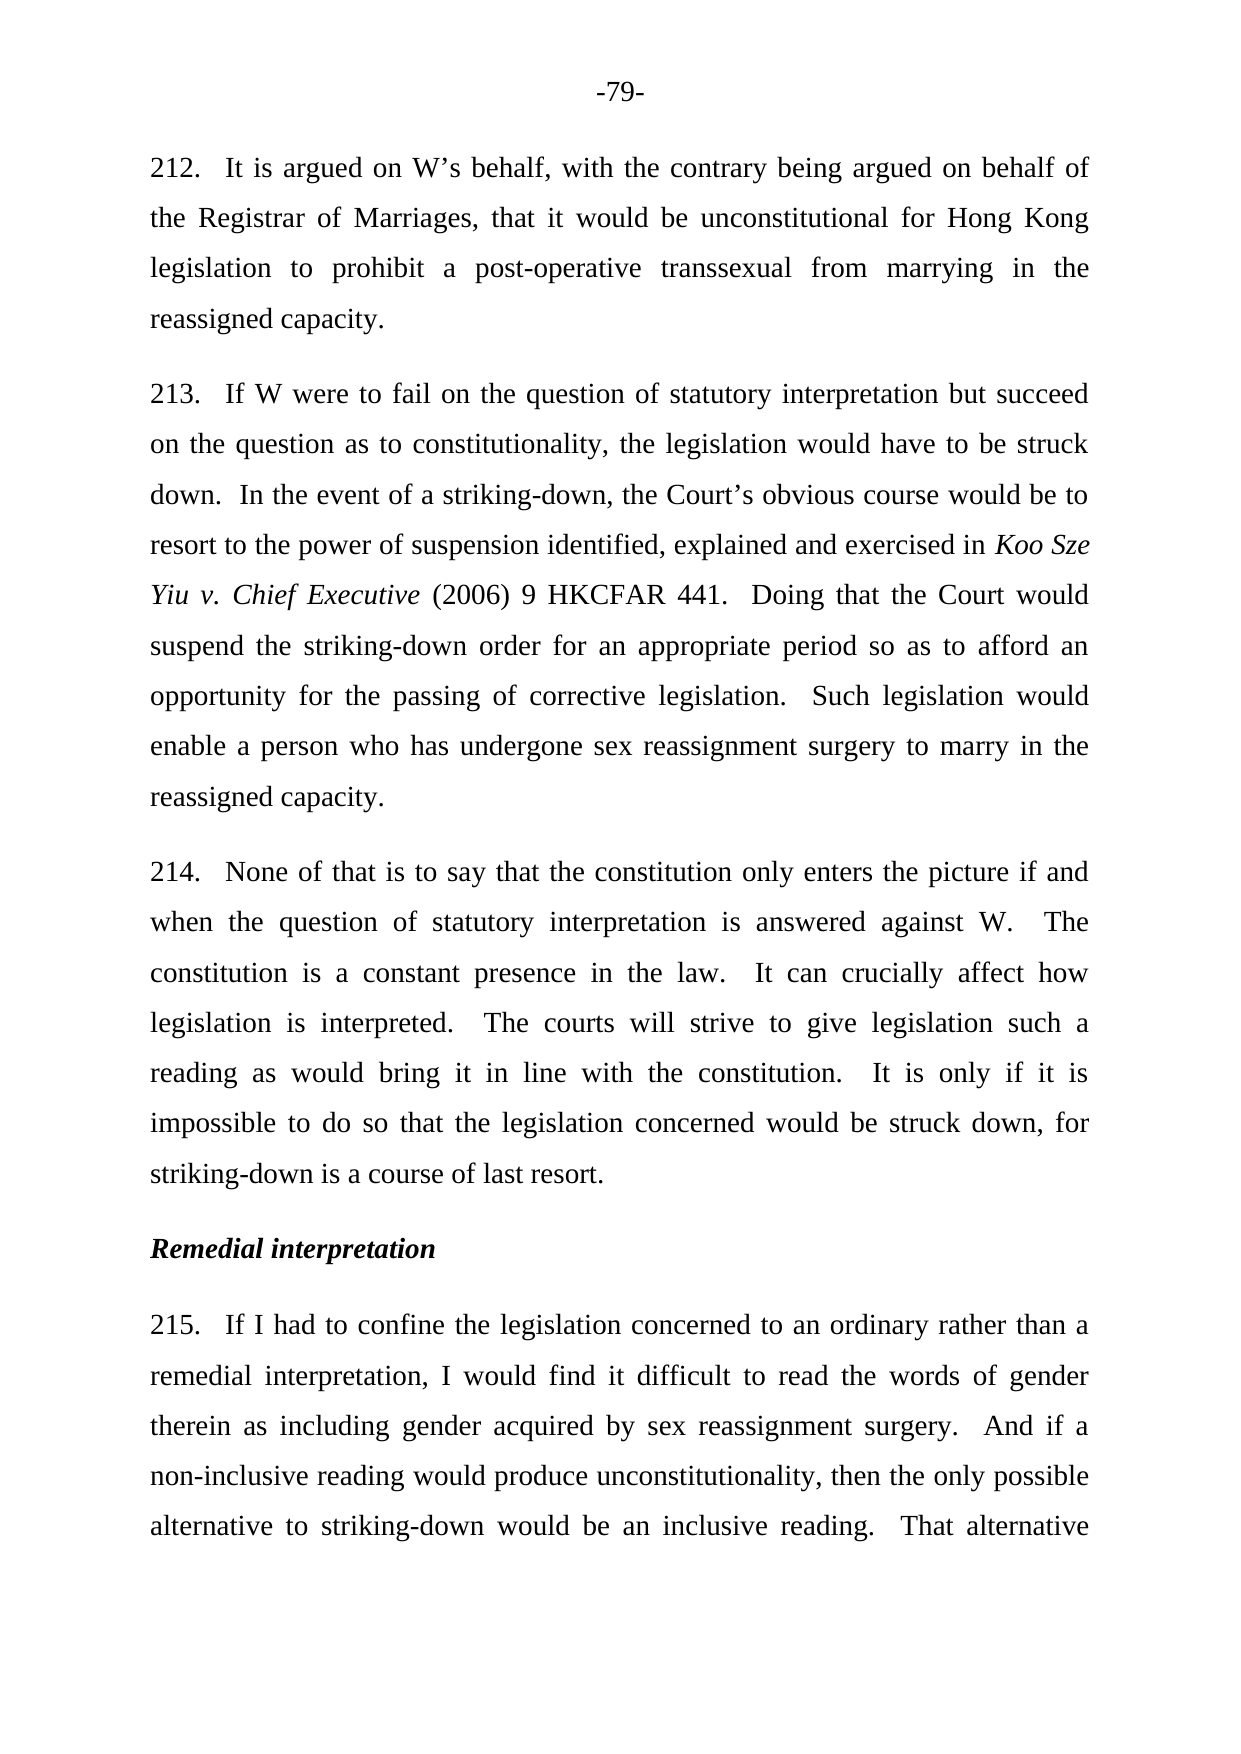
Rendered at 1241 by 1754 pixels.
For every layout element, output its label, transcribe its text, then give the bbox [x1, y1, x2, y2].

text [150, 1307, 1090, 1542]
text It is argued on W’s behalf, with the contrary being argued on behalf of the Registrar of Marriages, that it would be unconstitutional for Hong Kong legislation to prohibit a post-operative transsexual from marrying in the reassigned capacity. [150, 150, 1090, 334]
text Remedial interpretation [150, 1231, 1051, 1265]
text If W were to fail on the question of statutory interpretation but succeed on the question as to constitutionality, the legislation would have to be struck down. In the event of a striking-down, the Court’s obvious course would be to resort to the power of suspension identified, explained and exercised in Koo Sze Yiu v. Chief Executive (2006) 9 HKCFAR 441. Doing that the Court would suspend the striking-down order for an appropriate period so as to afford an opportunity for the passing of corrective legislation. Such legislation would enable a person who has undergone sex reassignment surgery to marry in the reassigned capacity. [150, 376, 1090, 812]
text None of that is to say that the constitution only enters the picture if and when the question of statutory interpretation is answered against W. The constitution is a constant presence in the law. It can crucially affect how legislation is interpreted. The courts will strive to give legislation such a reading as would bring it in line with the constitution. It is only if it is impossible to do so that the legislation concerned would be struck down, for striking-down is a course of last resort. [150, 854, 1090, 1189]
